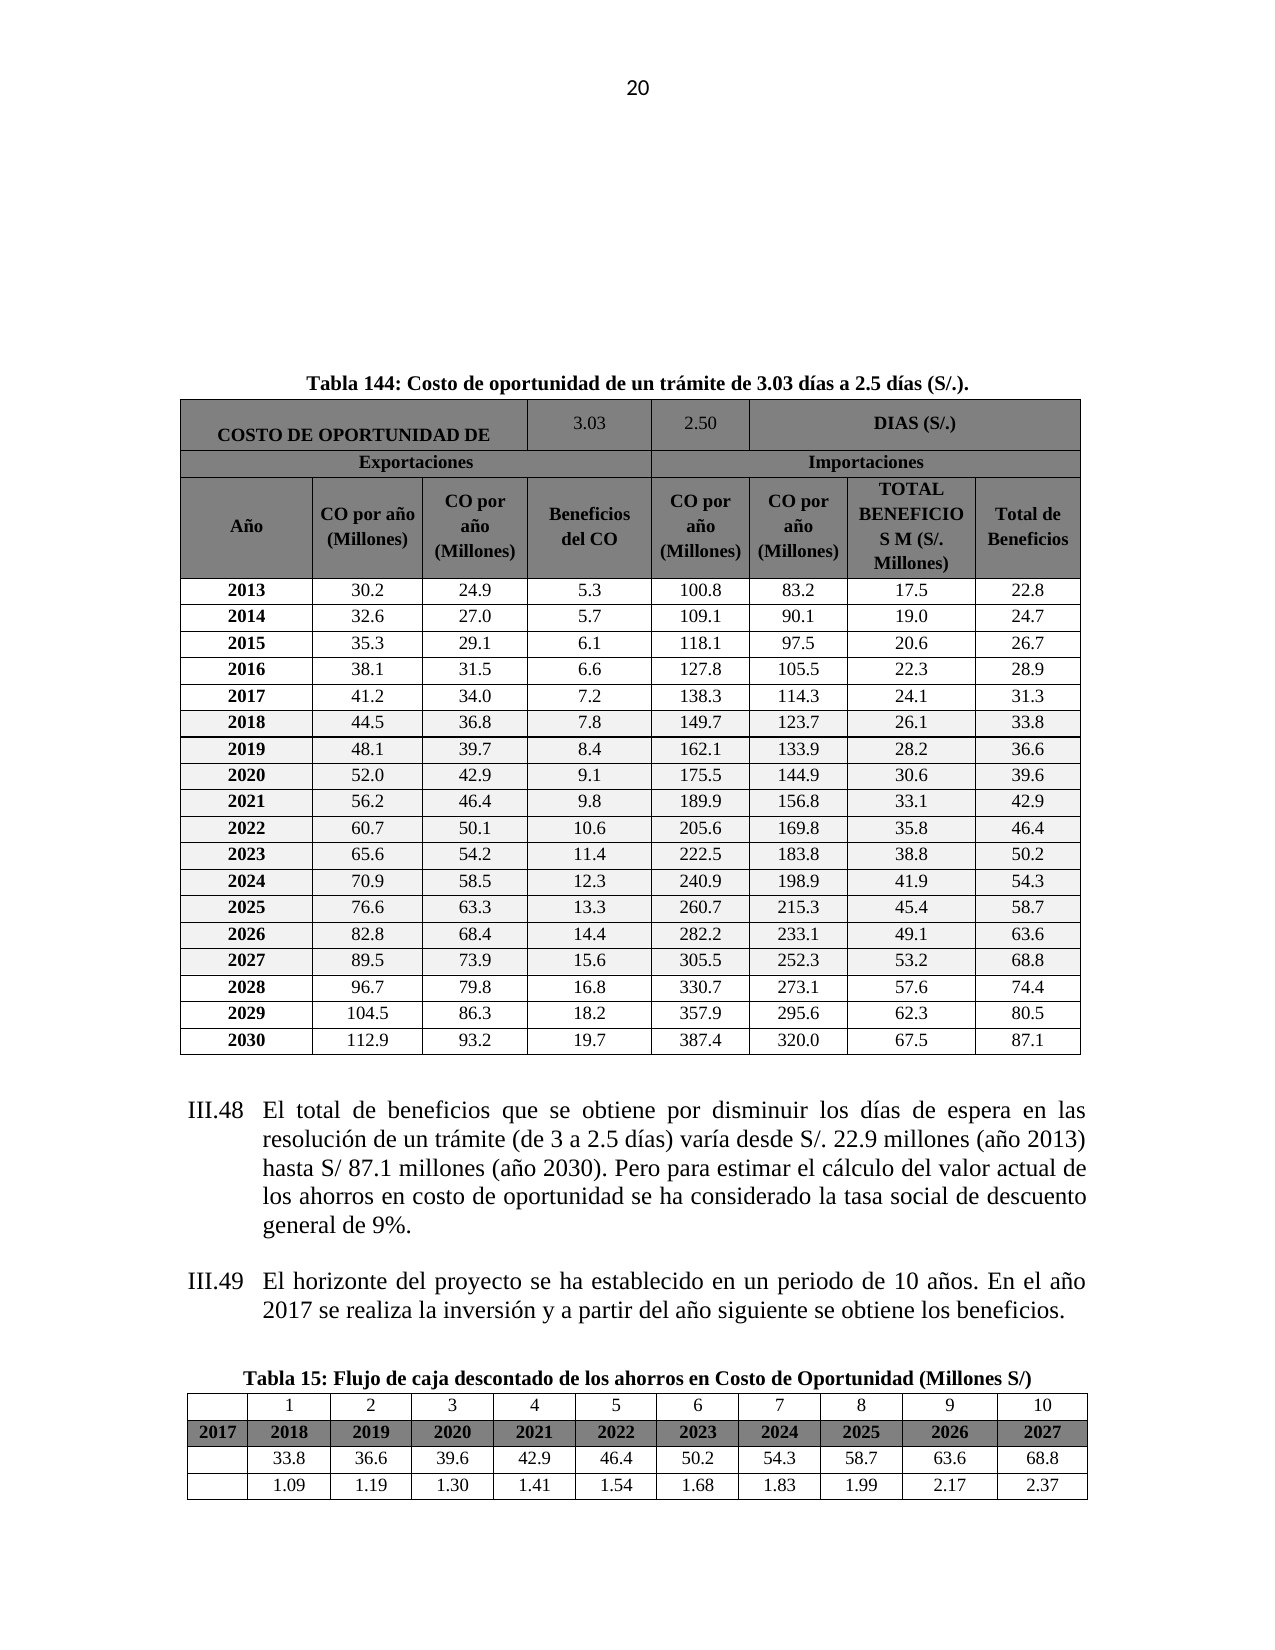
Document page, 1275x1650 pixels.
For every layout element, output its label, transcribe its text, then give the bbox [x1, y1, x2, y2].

table_cell 205.6 [652, 817, 749, 842]
table_cell 2022 [576, 1421, 656, 1446]
table_cell 41.2 [313, 685, 422, 710]
table_cell [188, 1447, 247, 1473]
table_cell 33.8 [976, 711, 1080, 736]
table_cell 1.41 [494, 1474, 575, 1498]
table_cell 50.1 [423, 817, 527, 842]
table_cell 83.2 [750, 579, 847, 604]
table_cell 233.1 [750, 923, 847, 948]
table_header 4 [494, 1394, 575, 1420]
table_cell 7.2 [528, 685, 651, 710]
table_cell 305.5 [652, 949, 749, 974]
table_cell Exportaciones [181, 451, 651, 477]
table_header 3.03 [528, 400, 651, 450]
table_cell 2019 [181, 738, 312, 763]
table_cell 26.1 [848, 711, 975, 736]
table_cell 123.7 [750, 711, 847, 736]
table_cell CO por año (Millones) [313, 478, 422, 578]
table_cell 5.3 [528, 579, 651, 604]
table_cell 68.8 [976, 949, 1080, 974]
table_cell 50.2 [657, 1447, 738, 1473]
table_cell 2018 [181, 711, 312, 736]
table_cell 1.54 [576, 1474, 656, 1498]
table_cell 273.1 [750, 976, 847, 1001]
table_cell 1.09 [248, 1474, 330, 1498]
table_header 6 [657, 1394, 738, 1420]
table_cell 82.8 [313, 923, 422, 948]
table_cell 104.5 [313, 1002, 422, 1027]
table_cell 22.3 [848, 658, 975, 683]
table_cell 1.19 [331, 1474, 411, 1498]
table_cell 2020 [412, 1421, 493, 1446]
table_cell 282.2 [652, 923, 749, 948]
table_cell 1.83 [739, 1474, 820, 1498]
table_cell 105.5 [750, 658, 847, 683]
table_cell 2026 [903, 1421, 997, 1446]
table_header 2.50 [652, 400, 749, 450]
table_cell 24.1 [848, 685, 975, 710]
table_cell 2023 [657, 1421, 738, 1446]
table_cell 112.9 [313, 1029, 422, 1054]
table_cell 67.5 [848, 1029, 975, 1054]
table_cell 39.7 [423, 738, 527, 763]
table_cell 2021 [494, 1421, 575, 1446]
table_cell 2028 [181, 976, 312, 1001]
table_cell 9.1 [528, 764, 651, 789]
table_cell 7.8 [528, 711, 651, 736]
table_header 1 [248, 1394, 330, 1420]
table_cell 1.99 [821, 1474, 902, 1498]
table_cell 2026 [181, 923, 312, 948]
table_header [188, 1394, 247, 1420]
table_cell 46.4 [423, 790, 527, 816]
table_cell 35.8 [848, 817, 975, 842]
table_cell 79.8 [423, 976, 527, 1001]
table_cell 58.7 [976, 896, 1080, 922]
table_cell 2030 [181, 1029, 312, 1054]
table_header 5 [576, 1394, 656, 1420]
table_cell TOTAL BENEFICIOS M (S/. Millones) [848, 478, 975, 578]
table_cell 70.9 [313, 870, 422, 895]
table_cell 133.9 [750, 738, 847, 763]
table_cell 39.6 [976, 764, 1080, 789]
table_cell 2024 [739, 1421, 820, 1446]
table_cell 26.7 [976, 632, 1080, 657]
table_cell 20.6 [848, 632, 975, 657]
table_cell 33.8 [248, 1447, 330, 1473]
table_cell 109.1 [652, 605, 749, 631]
table_cell 100.8 [652, 579, 749, 604]
table_cell 215.3 [750, 896, 847, 922]
table_cell 169.8 [750, 817, 847, 842]
table_cell 65.6 [313, 843, 422, 869]
table_cell 36.6 [331, 1447, 411, 1473]
table_cell 127.8 [652, 658, 749, 683]
table_cell 2014 [181, 605, 312, 631]
table_cell 93.2 [423, 1029, 527, 1054]
table_cell 12.3 [528, 870, 651, 895]
table_cell Total de Beneficios [976, 478, 1080, 578]
table_cell 97.5 [750, 632, 847, 657]
table_header COSTO DE OPORTUNIDAD DE [181, 400, 527, 450]
table_cell 149.7 [652, 711, 749, 736]
table_cell 240.9 [652, 870, 749, 895]
table_cell 222.5 [652, 843, 749, 869]
table_cell 53.2 [848, 949, 975, 974]
table_cell 114.3 [750, 685, 847, 710]
table_cell 63.3 [423, 896, 527, 922]
table_cell 42.9 [423, 764, 527, 789]
table_cell 31.5 [423, 658, 527, 683]
table_cell 58.5 [423, 870, 527, 895]
table_cell 18.2 [528, 1002, 651, 1027]
table_cell 6.1 [528, 632, 651, 657]
table_cell [188, 1474, 247, 1498]
table_cell 28.9 [976, 658, 1080, 683]
table_cell 138.3 [652, 685, 749, 710]
table_cell 96.7 [313, 976, 422, 1001]
table_cell 156.8 [750, 790, 847, 816]
table_cell 189.9 [652, 790, 749, 816]
table_cell 76.6 [313, 896, 422, 922]
table_cell 29.1 [423, 632, 527, 657]
table_cell 1.30 [412, 1474, 493, 1498]
table_cell 42.9 [494, 1447, 575, 1473]
table_cell 16.8 [528, 976, 651, 1001]
table_cell 357.9 [652, 1002, 749, 1027]
table_cell CO por año (Millones) [750, 478, 847, 578]
table_cell 62.3 [848, 1002, 975, 1027]
table_cell 45.4 [848, 896, 975, 922]
table_cell 2027 [181, 949, 312, 974]
table_cell 30.6 [848, 764, 975, 789]
table_cell 41.9 [848, 870, 975, 895]
table_cell 68.4 [423, 923, 527, 948]
table_cell 2.17 [903, 1474, 997, 1498]
table_cell 2018 [248, 1421, 330, 1446]
table_cell 22.8 [976, 579, 1080, 604]
table_cell 31.3 [976, 685, 1080, 710]
text El total de beneficios que se obtiene por disminuir los días de espera en las resolución de un trámite (de 3 a 2.5 días) varía desde S/. 22.9 millones (año 2013) hasta S/ 87.1 millones (año 2030). Pero para estimar el cálculo del valor actual de los ahorros en costo de oportunidad se ha considerado la tasa social de descuento general de 9%. [187, 1095, 1087, 1239]
text Tabla 14: Costo de oportunidad de un trámite de 3.03 días a 2.5 días (S/.). [187, 371, 1087, 395]
table_cell 2027 [998, 1421, 1087, 1446]
table_cell 2013 [181, 579, 312, 604]
table_cell 60.7 [313, 817, 422, 842]
table_cell 44.5 [313, 711, 422, 736]
table_cell 162.1 [652, 738, 749, 763]
table_cell 6.6 [528, 658, 651, 683]
table_header 7 [739, 1394, 820, 1420]
table_cell 63.6 [976, 923, 1080, 948]
table_cell 198.9 [750, 870, 847, 895]
table_cell 56.2 [313, 790, 422, 816]
table_cell 32.6 [313, 605, 422, 631]
table_cell 144.9 [750, 764, 847, 789]
table_cell 15.6 [528, 949, 651, 974]
table_cell Año [181, 478, 312, 578]
table_cell 63.6 [903, 1447, 997, 1473]
table_cell 183.8 [750, 843, 847, 869]
table_cell 387.4 [652, 1029, 749, 1054]
table_cell 74.4 [976, 976, 1080, 1001]
table_cell 2029 [181, 1002, 312, 1027]
table_header 3 [412, 1394, 493, 1420]
table_cell 2025 [181, 896, 312, 922]
table_cell 42.9 [976, 790, 1080, 816]
table_cell 8.4 [528, 738, 651, 763]
table_cell 54.3 [976, 870, 1080, 895]
table_cell 54.2 [423, 843, 527, 869]
table_cell 24.9 [423, 579, 527, 604]
table_cell 2020 [181, 764, 312, 789]
table_cell 295.6 [750, 1002, 847, 1027]
table_cell 9.8 [528, 790, 651, 816]
table_header 2 [331, 1394, 411, 1420]
table_cell 52.0 [313, 764, 422, 789]
table_cell 50.2 [976, 843, 1080, 869]
table_cell 260.7 [652, 896, 749, 922]
table_cell 175.5 [652, 764, 749, 789]
table_cell 58.7 [821, 1447, 902, 1473]
table_cell 2021 [181, 790, 312, 816]
table_cell 30.2 [313, 579, 422, 604]
table_cell 48.1 [313, 738, 422, 763]
table_cell 57.6 [848, 976, 975, 1001]
table_cell 10.6 [528, 817, 651, 842]
table_cell 2017 [188, 1421, 247, 1446]
table_header DIAS (S/.) [750, 400, 1080, 450]
table_cell 80.5 [976, 1002, 1080, 1027]
table_cell 320.0 [750, 1029, 847, 1054]
table_cell 46.4 [576, 1447, 656, 1473]
table_cell 36.6 [976, 738, 1080, 763]
table_cell 17.5 [848, 579, 975, 604]
table_header 8 [821, 1394, 902, 1420]
table_cell 2.37 [998, 1474, 1087, 1498]
table_cell 39.6 [412, 1447, 493, 1473]
table_cell Beneficios del CO [528, 478, 651, 578]
table_cell 38.8 [848, 843, 975, 869]
table_cell 11.4 [528, 843, 651, 869]
table_cell 36.8 [423, 711, 527, 736]
table_cell 2016 [181, 658, 312, 683]
table_cell 28.2 [848, 738, 975, 763]
table_cell 68.8 [998, 1447, 1087, 1473]
table_cell 49.1 [848, 923, 975, 948]
table_cell 73.9 [423, 949, 527, 974]
table_cell 2023 [181, 843, 312, 869]
table_cell 5.7 [528, 605, 651, 631]
table_cell 2015 [181, 632, 312, 657]
table_cell 54.3 [739, 1447, 820, 1473]
table_cell 2019 [331, 1421, 411, 1446]
table_cell 330.7 [652, 976, 749, 1001]
table_cell 35.3 [313, 632, 422, 657]
table_cell CO por año (Millones) [652, 478, 749, 578]
table_cell 252.3 [750, 949, 847, 974]
table_header 10 [998, 1394, 1087, 1420]
table_cell 38.1 [313, 658, 422, 683]
table_cell 2025 [821, 1421, 902, 1446]
table_cell 2022 [181, 817, 312, 842]
table_cell 34.0 [423, 685, 527, 710]
table_cell 27.0 [423, 605, 527, 631]
table_header 9 [903, 1394, 997, 1420]
table_cell 46.4 [976, 817, 1080, 842]
table_cell 90.1 [750, 605, 847, 631]
table_cell 14.4 [528, 923, 651, 948]
table_cell CO por año (Millones) [423, 478, 527, 578]
table_cell 2017 [181, 685, 312, 710]
table_cell 89.5 [313, 949, 422, 974]
table_cell 19.7 [528, 1029, 651, 1054]
table_cell 87.1 [976, 1029, 1080, 1054]
table_cell 118.1 [652, 632, 749, 657]
table_cell 19.0 [848, 605, 975, 631]
table_cell 33.1 [848, 790, 975, 816]
text Tabla 15: Flujo de caja descontado de los ahorros en Costo de Oportunidad (Millones S/) [187, 1366, 1087, 1390]
table_cell Importaciones [652, 451, 1080, 477]
table_cell 1.68 [657, 1474, 738, 1498]
table_cell 2024 [181, 870, 312, 895]
text El horizonte del proyecto se ha establecido en un periodo de 10 años. En el año 2017 se realiza la inversión y a partir del año siguiente se obtiene los beneficios. [187, 1266, 1087, 1323]
table_cell 13.3 [528, 896, 651, 922]
table_cell 24.7 [976, 605, 1080, 631]
table_cell 86.3 [423, 1002, 527, 1027]
